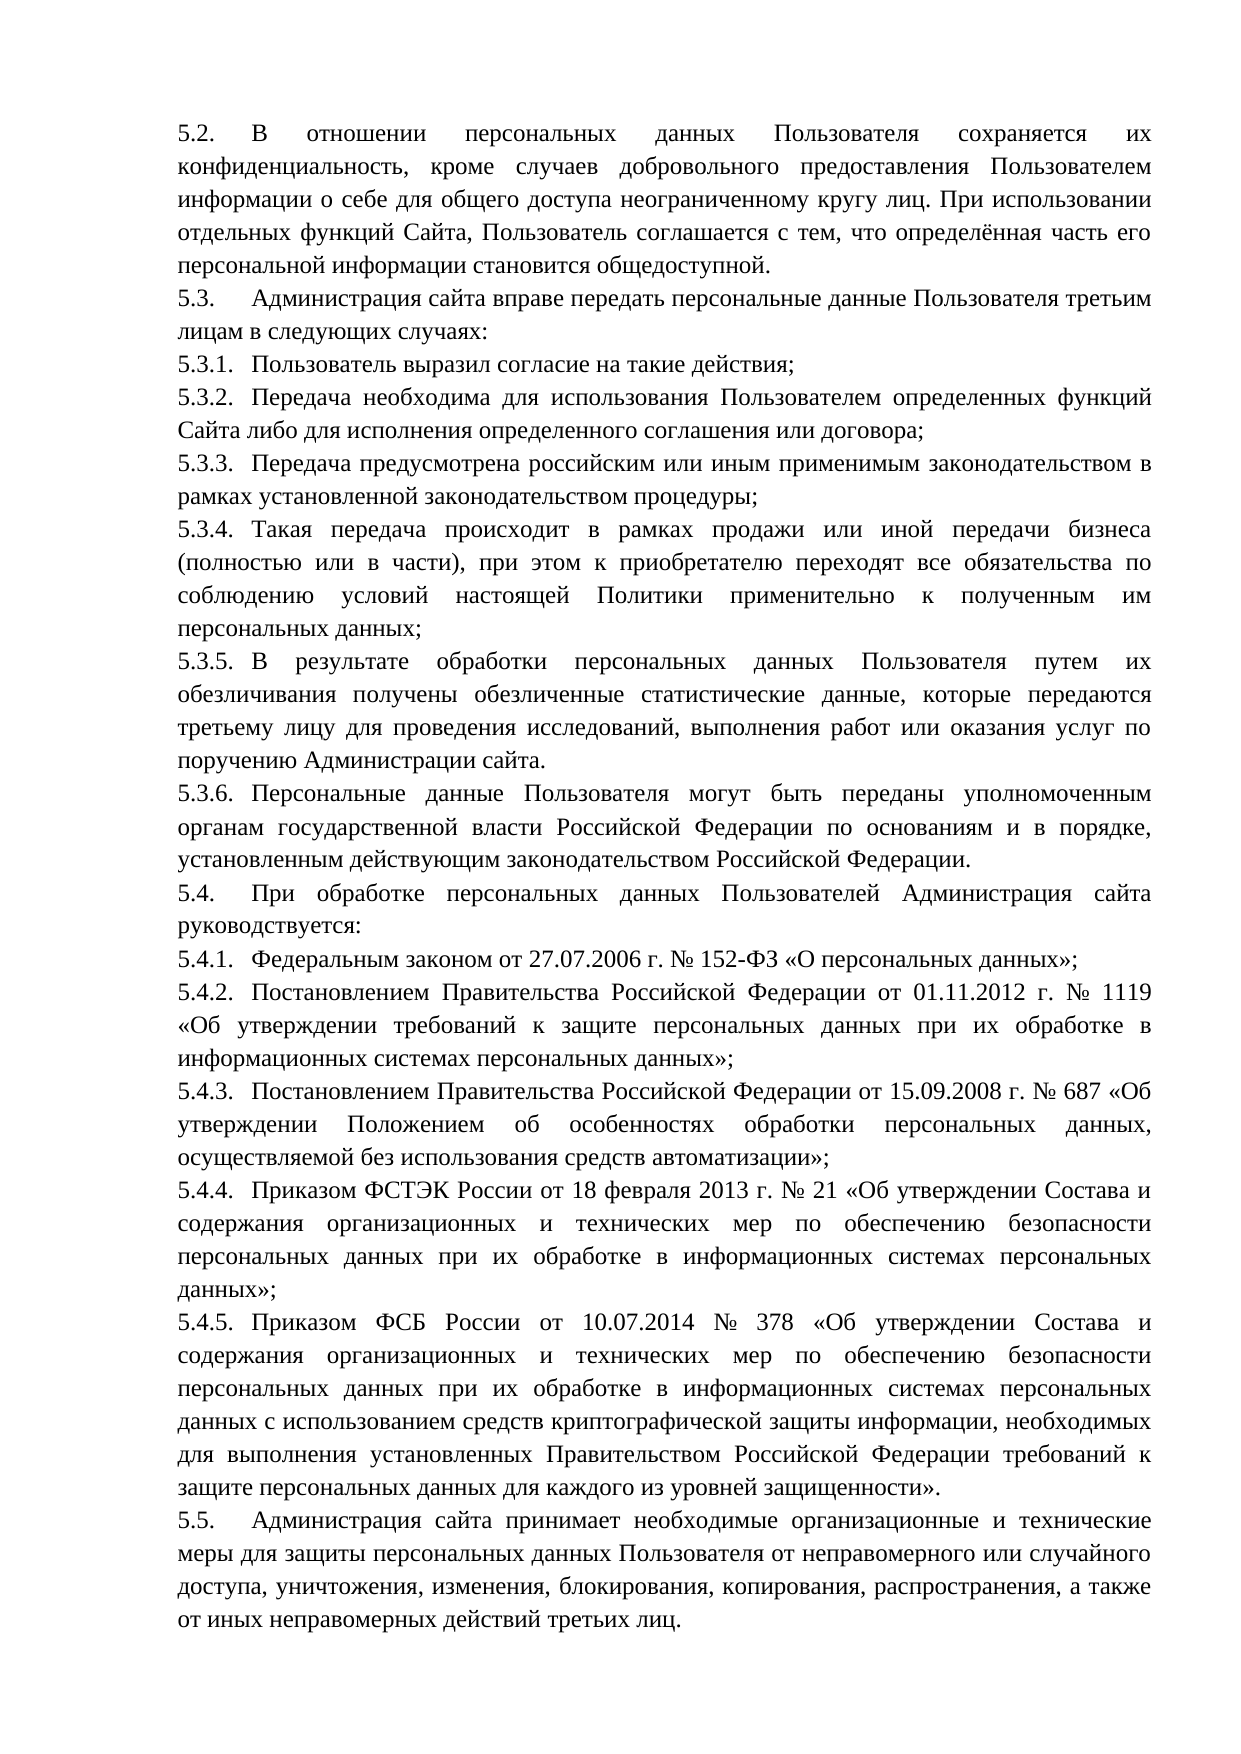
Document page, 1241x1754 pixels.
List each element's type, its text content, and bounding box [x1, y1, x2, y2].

list Такая передача происходит в рамках продажи или иной передачи бизнеса (полностью или в части), при этом к приобретателю переходят все обязательства по соблюдению условий настоящей Политики применительно к полученным им персональных данных; [177, 514, 1152, 642]
list Администрация сайта принимает необходимые организационные и технические меры для защиты персональных данных Пользователя от неправомерного или случайного доступа, уничтожения, изменения, блокирования, копирования, распространения, а также от иных неправомерных действий третьих лиц. [177, 1505, 1152, 1633]
list При обработке персональных данных Пользователей Администрация сайта руководствуется: [177, 878, 1152, 939]
list Администрация сайта вправе передать персональные данные Пользователя третьим лицам в следующих случаях: [177, 283, 1152, 345]
list Передача предусмотрена российским или иным применимым законодательством в рамках установленной законодательством процедуры; [177, 448, 1152, 510]
list Пользователь выразил согласие на такие действия; [177, 349, 1152, 378]
list Приказом ФСТЭК России от 18 февраля 2013 г. № 21 «Об утверждении Состава и содержания организационных и технических мер по обеспечению безопасности персональных данных при их обработке в информационных системах персональных данных»; [177, 1175, 1152, 1303]
list Приказом ФСБ России от 10.07.2014 № 378 «Об утверждении Состава и содержания организационных и технических мер по обеспечению безопасности персональных данных при их обработке в информационных системах персональных данных с использованием средств криптографической защиты информации, необходимых для выполнения установленных Правительством Российской Федерации требований к защите персональных данных для каждого из уровней защищенности». [177, 1307, 1152, 1501]
list Постановлением Правительства Российской Федерации от 15.09.2008 г. № 687 «Об утверждении Положением об особенностях обработки персональных данных, осуществляемой без использования средств автоматизации»; [177, 1076, 1152, 1171]
list Постановлением Правительства Российской Федерации от 01.11.2012 г. № 1119 «Об утверждении требований к защите персональных данных при их обработке в информационных системах персональных данных»; [177, 977, 1152, 1071]
list В результате обработки персональных данных Пользователя путем их обезличивания получены обезличенные статистические данные, которые передаются третьему лицу для проведения исследований, выполнения работ или оказания услуг по поручению Администрации сайта. [177, 646, 1152, 774]
list В отношении персональных данных Пользователя сохраняется их конфиденциальность, кроме случаев добровольного предоставления Пользователем информации о себе для общего доступа неограниченному кругу лиц. При использовании отдельных функций Сайта, Пользователь соглашается с тем, что определённая часть его персональной информации становится общедоступной. [177, 118, 1152, 279]
list Федеральным законом от 27.07.2006 г. № 152-ФЗ «О персональных данных»; [177, 944, 1152, 972]
list Передача необходима для использования Пользователем определенных функций Сайта либо для исполнения определенного соглашения или договора; [177, 382, 1152, 444]
list Персональные данные Пользователя могут быть переданы уполномоченным органам государственной власти Российской Федерации по основаниям и в порядке, установленным действующим законодательством Российской Федерации. [177, 778, 1152, 873]
